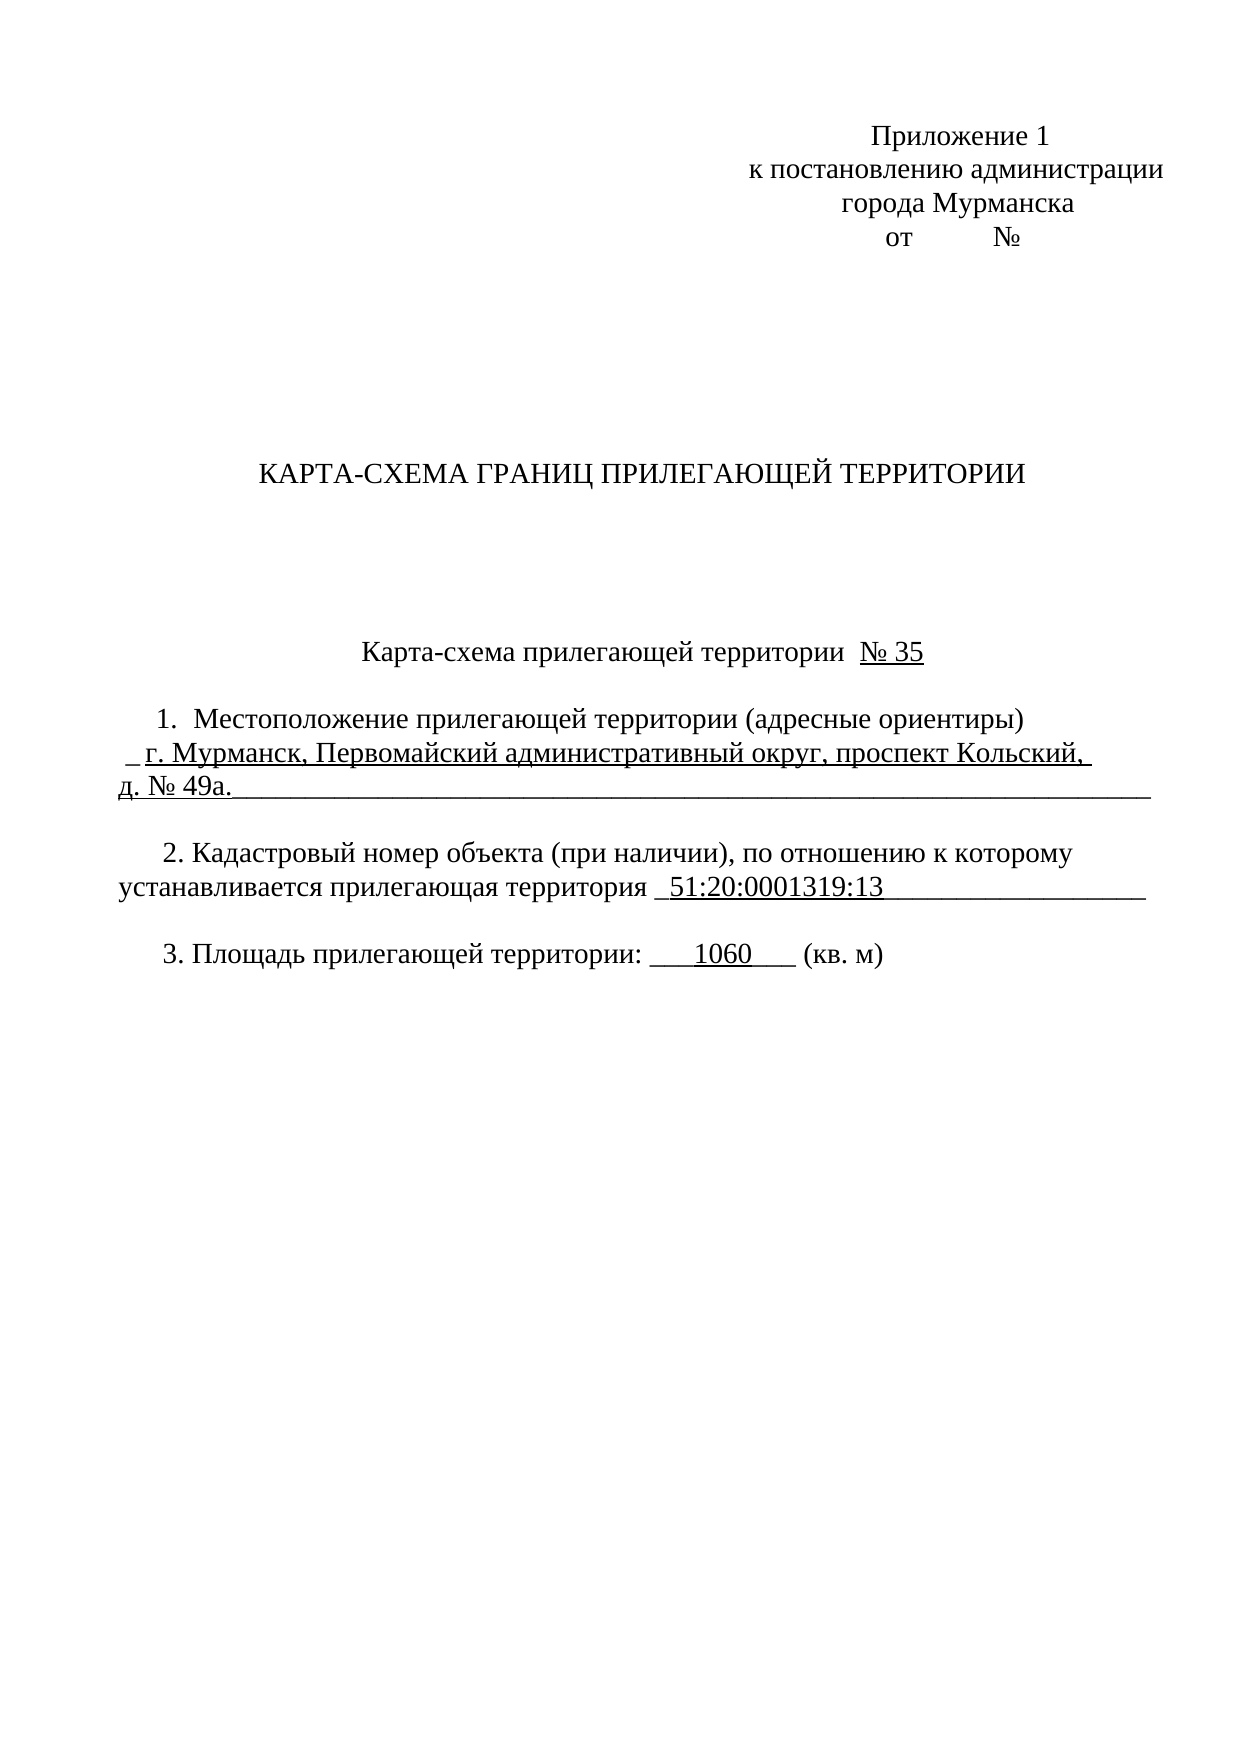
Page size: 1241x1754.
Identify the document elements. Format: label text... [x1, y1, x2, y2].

text _ г. Мурманск, Первомайский административный округ, проспект Кольский, д. № 49а._______________________________________________________________ [118, 735, 1167, 802]
text города Мурманска [812, 185, 1167, 219]
text Приложение 1 [812, 118, 1167, 152]
text 2. Кадастровый номер объекта (при наличии), по отношению к которому устанавливается прилегающая территория _51:20:0001319:13__________________ [118, 836, 1167, 903]
text КАРТА-СХЕМА ГРАНИЦ ПРИЛЕГАЮЩЕЙ ТЕРРИТОРИИ [118, 456, 1167, 490]
list Местоположение прилегающей территории (адресные ориентиры) [156, 701, 1167, 735]
text от № [738, 219, 1167, 252]
text к постановлению администрации [738, 152, 1167, 185]
text Карта-схема прилегающей территории № 35 [118, 634, 1167, 668]
text 3. Площадь прилегающей территории: ___1060___ (кв. м) [118, 936, 1167, 970]
